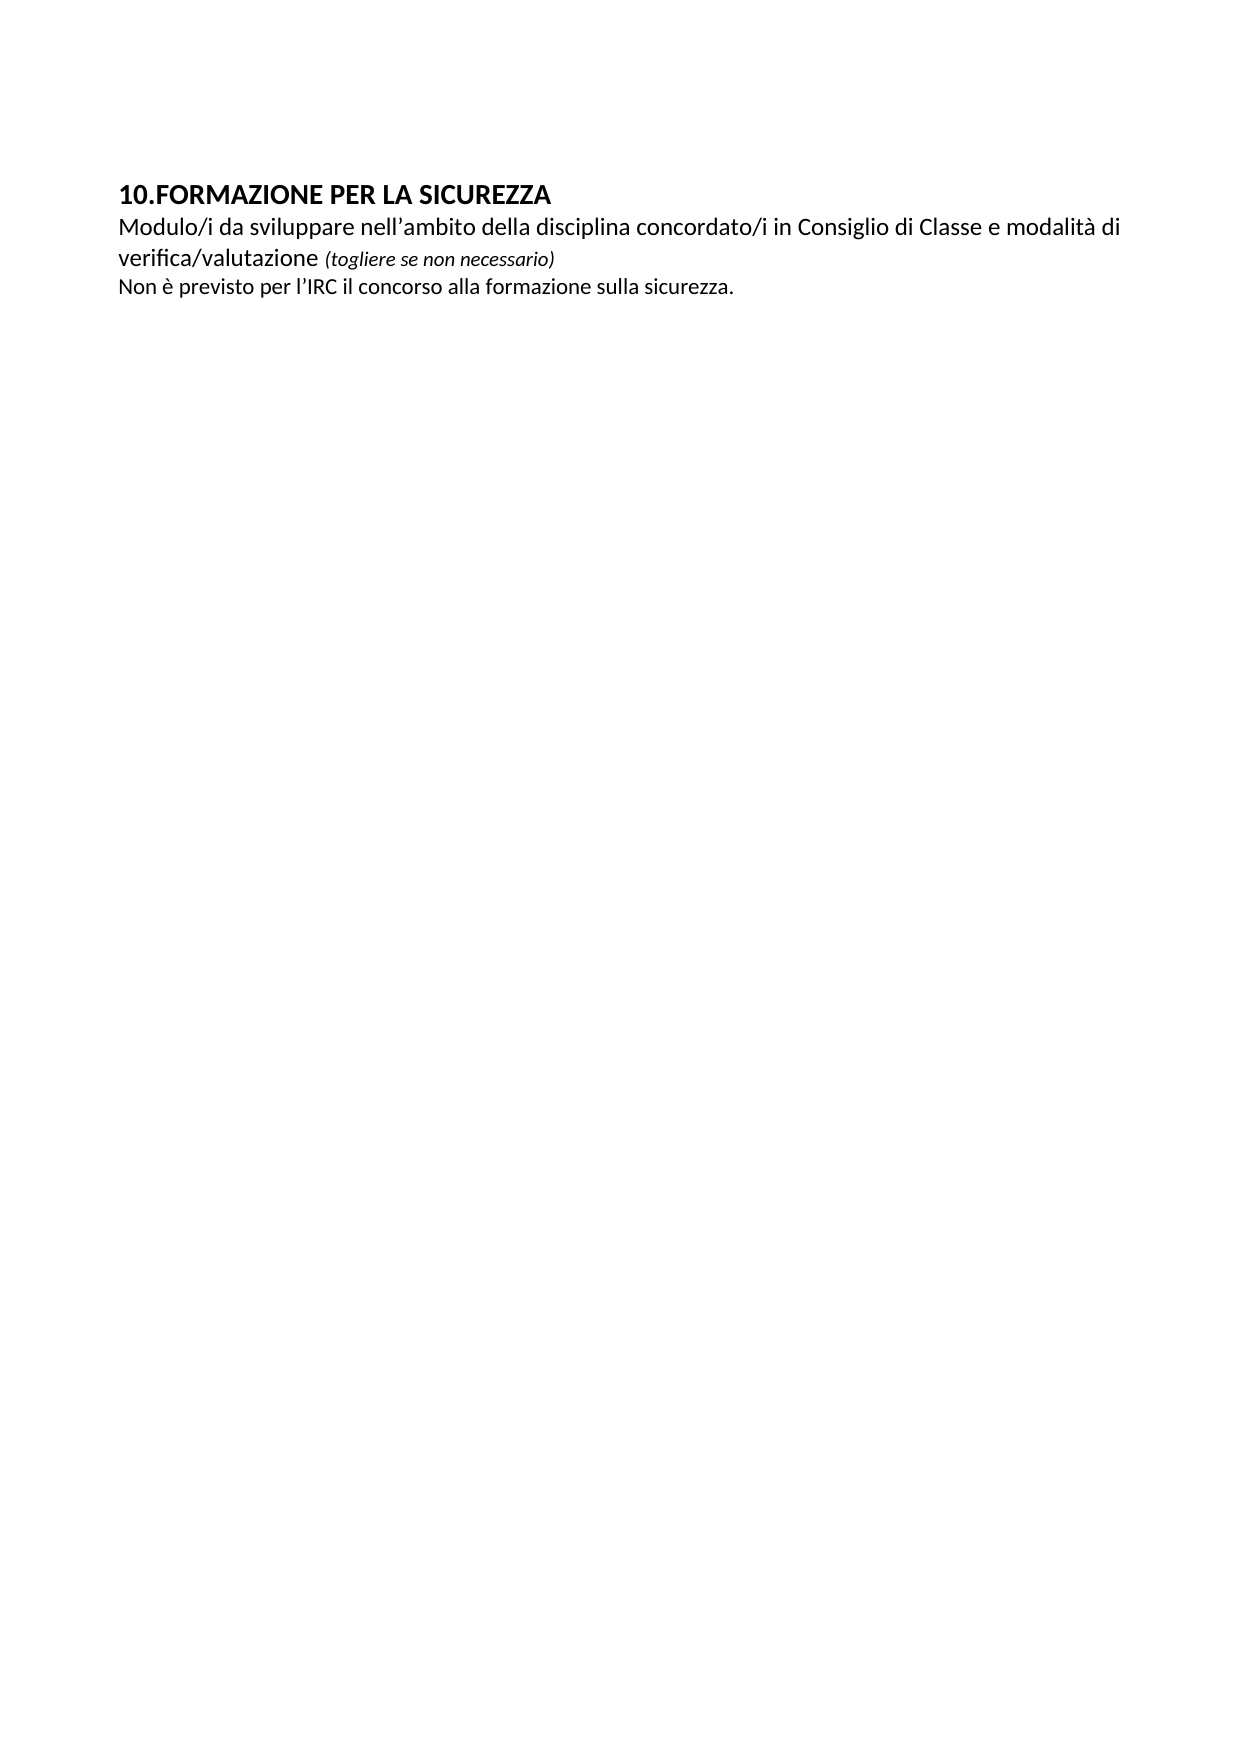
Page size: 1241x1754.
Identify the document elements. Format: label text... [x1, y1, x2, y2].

subtitle FORMAZIONE PER LA SICUREZZA [118, 176, 1122, 211]
text Non è previsto per l’IRC il concorso alla formazione sulla sicurezza. [118, 272, 1122, 300]
subtitle Modulo/i da sviluppare nell’ambito della disciplina concordato/i in Consiglio di Classe e modalità di verifica/valutazione (togliere se non necessario) [118, 211, 1122, 272]
